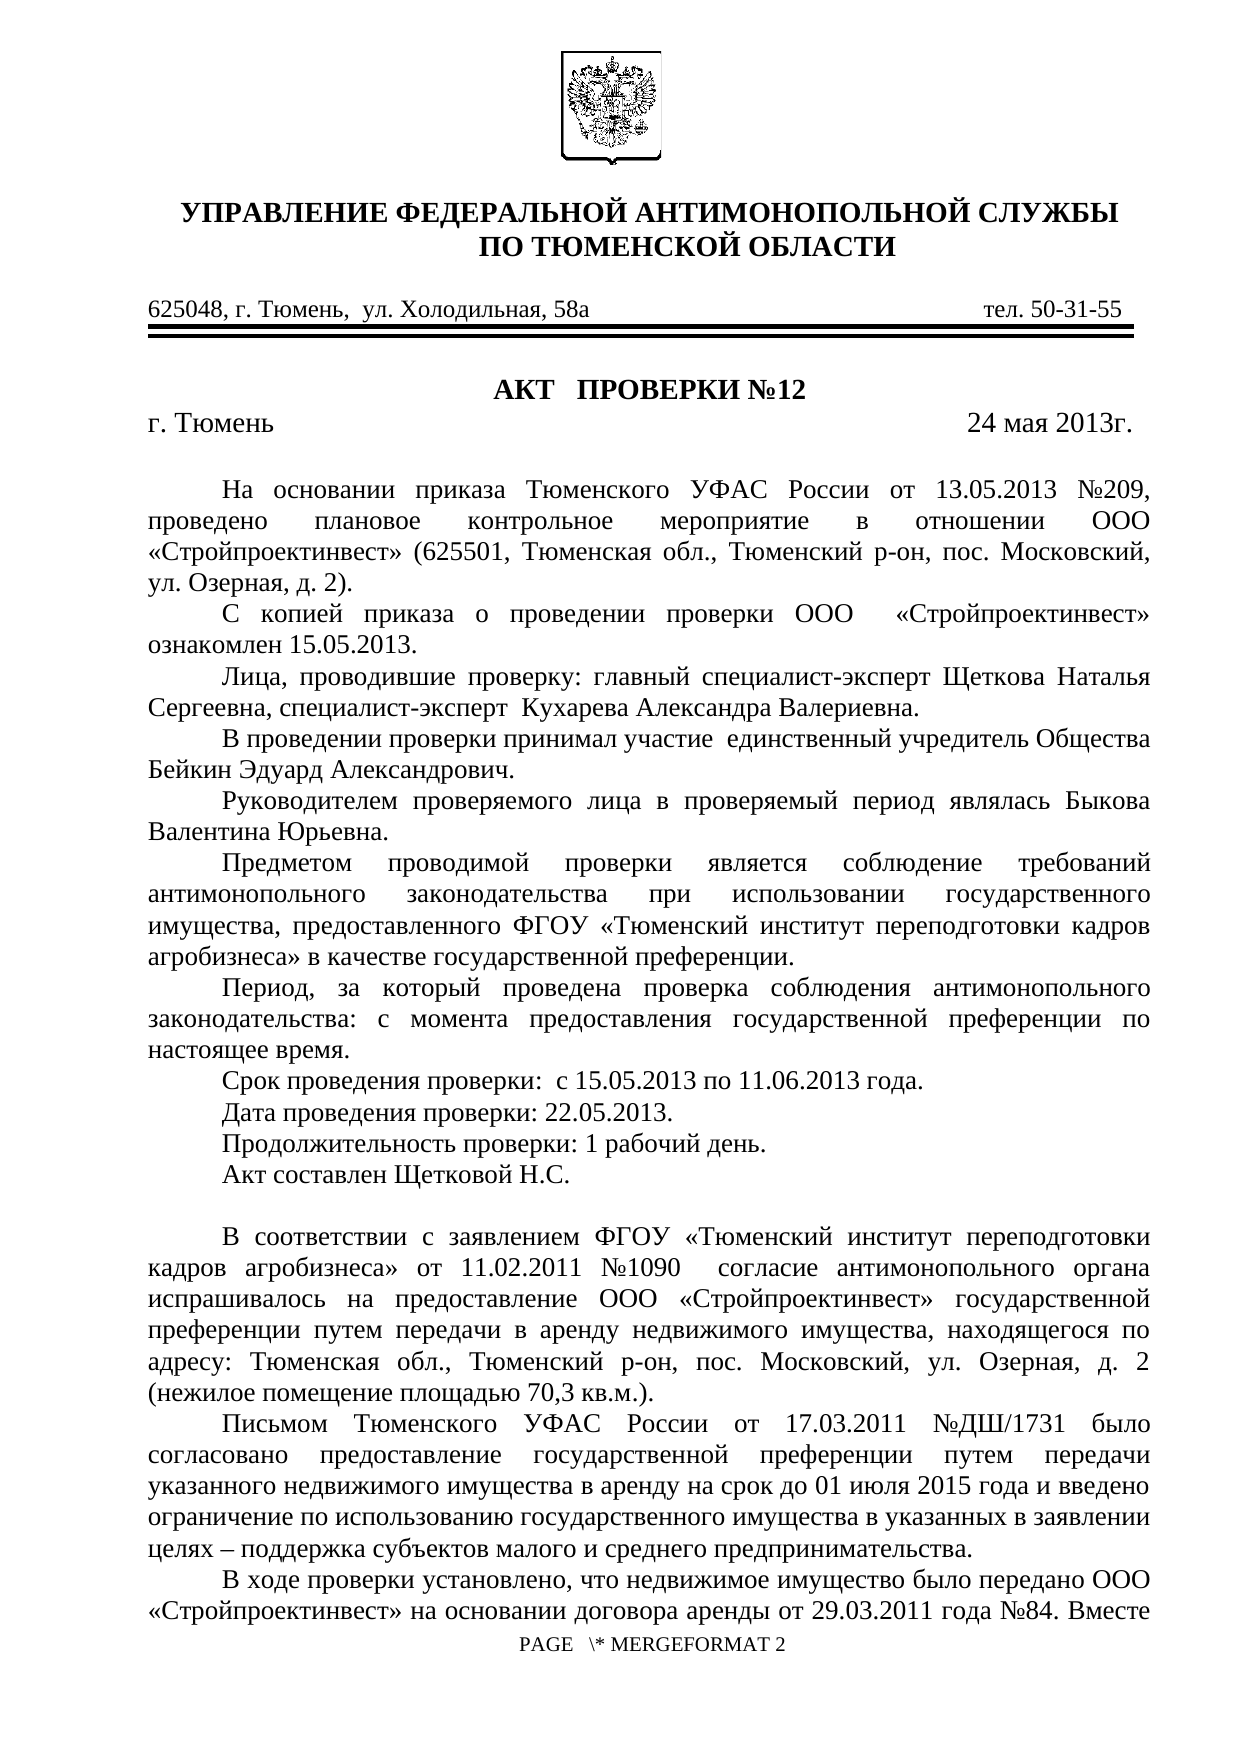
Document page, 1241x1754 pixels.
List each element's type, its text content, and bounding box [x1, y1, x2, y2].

text Срок проведения проверки: с 15.05.2013 по 11.06.2013 года. [148, 1064, 1152, 1096]
text АКТ ПРОВЕРКИ №12 [148, 372, 1152, 406]
text УПРАВЛЕНИЕ ФЕДЕРАЛЬНОЙ АНТИМОНОПОЛЬНОЙ СЛУЖБЫ [148, 195, 1152, 229]
text Дата проведения проверки: 22.05.2013. [148, 1096, 1152, 1127]
text На основании приказа Тюменского УФАС России от 13.05.2013 №209, проведено плановое контрольное мероприятие в отношении ООО «Стройпроектинвест» (625501, Тюменская обл., Тюменский р-он, пос. Московский, ул. Озерная, д. 2). [148, 473, 1152, 597]
text Акт составлен Щетковой Н.С. [148, 1158, 1152, 1189]
picture [561, 51, 662, 165]
text В соответствии с заявлением ФГОУ «Тюменский институт переподготовки кадров агробизнеса» от 11.02.2011 №1090 согласие антимонопольного органа испрашивалось на предоставление ООО «Стройпроектинвест» государственной преференции путем передачи в аренду недвижимого имущества, находящегося по адресу: Тюменская обл., Тюменский р-он, пос. Московский, ул. Озерная, д. 2 (нежилое помещение площадью 70,3 кв.м.). [148, 1220, 1152, 1407]
text Период, за который проведена проверка соблюдения антимонопольного законодательства: с момента предоставления государственной преференции по настоящее время. [148, 971, 1152, 1064]
text Руководителем проверяемого лица в проверяемый период являлась Быкова Валентина Юрьевна. [148, 784, 1152, 846]
text . Тюмень, ул. Холодильная, 58а тел. 50-31-55 [148, 294, 1134, 324]
text г. Тюмень 24 мая 2013г. [148, 406, 1152, 439]
text В проведении проверки принимал участие единственный учредитель Общества Бейкин Эдуард Александрович. [148, 722, 1152, 784]
text С копией приказа о проведении проверки ООО «Стройпроектинвест» ознакомлен 15.05.2013. [148, 597, 1152, 659]
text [148, 1563, 1152, 1625]
text Лица, проводившие проверку: главный специалист-эксперт Щеткова Наталья Сергеевна, специалист-эксперт Кухарева Александра Валериевна. [148, 659, 1152, 722]
text Продолжительность проверки: 1 рабочий день. [148, 1127, 1152, 1158]
text Письмом Тюменского УФАС России от 17.03.2011 №ДШ/1731 было согласовано предоставление государственной преференции путем передачи указанного недвижимого имущества в аренду на срок до 01 июля 2015 года и введено ограничение по использованию государственного имущества в указанных в заявлении целях – поддержка субъектов малого и среднего предпринимательства. [148, 1407, 1152, 1563]
text Предметом проводимой проверки является соблюдение требований антимонопольного законодательства при использовании государственного имущества, предоставленного ФГОУ «Тюменский институт переподготовки кадров агробизнеса» в качестве государственной преференции. [148, 846, 1152, 971]
text ПО ТЮМЕНСКОЙ ОБЛАСТИ [148, 229, 1152, 262]
